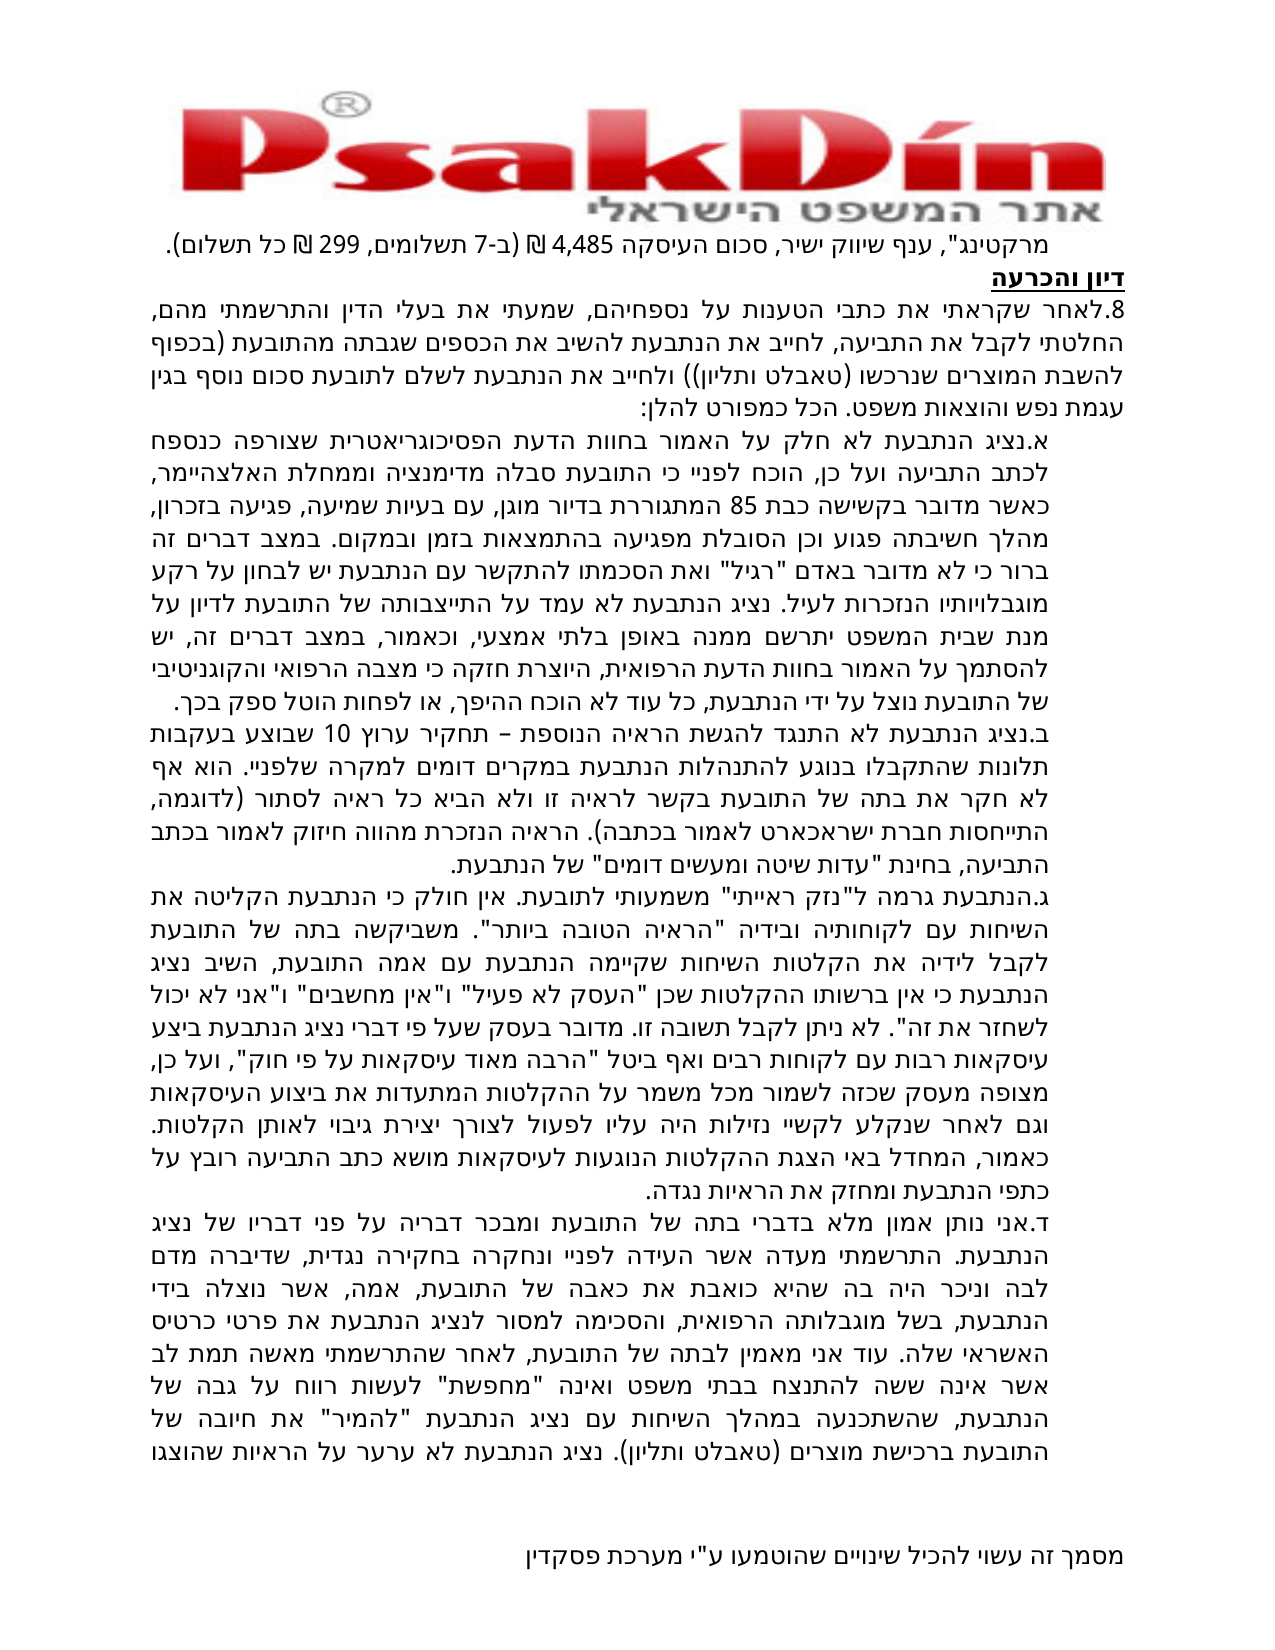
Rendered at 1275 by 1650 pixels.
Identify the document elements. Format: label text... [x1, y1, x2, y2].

text ג.הנתבעת גרמה ל"נזק ראייתי" משמעותי לתובעת. אין חולק כי הנתבעת הקליטה את השיחות עם לקוחותיה ובידיה "הראיה הטובה ביותר". משביקשה בתה של התובעת לקבל לידיה את הקלטות השיחות שקיימה הנתבעת עם אמה התובעת, השיב נציג הנתבעת כי אין ברשותו ההקלטות שכן "העסק לא פעיל" ו"אין מחשבים" ו"אני לא יכול לשחזר את זה". לא ניתן לקבל תשובה זו. מדובר בעסק שעל פי דברי נציג הנתבעת ביצע עיסקאות רבות עם לקוחות רבים ואף ביטל "הרבה מאוד עיסקאות על פי חוק", ועל כן, מצופה מעסק שכזה לשמור מכל משמר על ההקלטות המתעדות את ביצוע העיסקאות וגם לאחר שנקלע לקשיי נזילות היה עליו לפעול לצורך יצירת גיבוי לאותן הקלטות. כאמור, המחדל באי הצגת ההקלטות הנוגעות לעיסקאות מושא כתב התביעה רובץ על כתפי הנתבעת ומחזק את הראיות נגדה. [150, 727, 1050, 1019]
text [150, 1369, 1050, 1485]
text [150, 231, 1125, 289]
text ב.נציג הנתבעת לא התנגד להגשת הראיה הנוספת – תחקיר ערוץ 10 שבוצע בעקבות תלונות שהתקבלו בנוגע להתנהלות הנתבעת במקרים דומים למקרה שלפניי. הוא אף לא חקר את בתה של התובעת בקשר לראיה זו ולא הביא כל ראיה לסתור (לדוגמה, התייחסות חברת ישראכארט לאמור בכתבה). הראיה הנזכרת מהווה חיזוק לאמור בכתב התביעה, בחינת "עדות שיטה ומעשים דומים" של הנתבעת. [150, 581, 1050, 727]
text א.נציג הנתבעת לא חלק על האמור בחוות הדעת הפסיכוגריאטרית שצורפה כנספח לכתב התביעה ועל כן, הוכח לפניי כי התובעת סבלה מדימנציה וממחלת האלצהיימר, כאשר מדובר בקשישה כבת 85 המתגוררת בדיור מוגן, עם בעיות שמיעה, פגיעה בזכרון, מהלך חשיבתה פגוע וכן הסובלת מפגיעה בהתמצאות בזמן ובמקום. במצב דברים זה ברור כי לא מדובר באדם "רגיל" ואת הסכמתו להתקשר עם הנתבעת יש לבחון על רקע מוגבלויותיו הנזכרות לעיל. נציג הנתבעת לא עמד על התייצבותה של התובעת לדיון על מנת שבית המשפט יתרשם ממנה באופן בלתי אמצעי, וכאמור, במצב דברים זה, יש להסתמך על האמור בחוות הדעת הרפואית, היוצרת חזקה כי מצבה הרפואי והקוגניטיבי של התובעת נוצל על ידי הנתבעת, כל עוד לא הוכח ההיפך, או לפחות הוטל ספק בכך. [150, 289, 1050, 581]
text ד.אני נותן אמון מלא בדברי בתה של התובעת ומבכר דבריה על פני דבריו של נציג הנתבעת. התרשמתי מעדה אשר העידה לפניי ונחקרה בחקירה נגדית, שדיברה מדם לבה וניכר היה בה שהיא כואבת את כאבה של התובעת, אמה, אשר נוצלה בידי הנתבעת, בשל מוגבלותה הרפואית, והסכימה למסור לנציג הנתבעת את פרטי כרטיס האשראי שלה. עוד אני מאמין לבתה של התובעת, לאחר שהתרשמתי מאשה תמת לב אשר אינה ששה להתנצח בבתי משפט ואינה "מחפשת" לעשות רווח על גבה של הנתבעת, שהשתכנעה במהלך השיחות עם נציג הנתבעת "להמיר" את חיובה של התובעת ברכישת מוצרים (טאבלט ותליון). נציג הנתבעת לא ערער על הראיות שהוצגו ביחס לשווים הריאלי של המוצרים (התליון הוערך בשווי של 2,970 ₪ (לעומת 4,485 ₪ שגבתה הנתבעת) ומחיר הטאבלט נע בין 425 ₪ ל-945 ₪ (לעומת 1,797 ₪ שגבתה הנתבעת)). גם בהפרשי מחירים אלה יש כדי להעיד על חוסר תום לבה של הנתבעת. [150, 1019, 1050, 1369]
